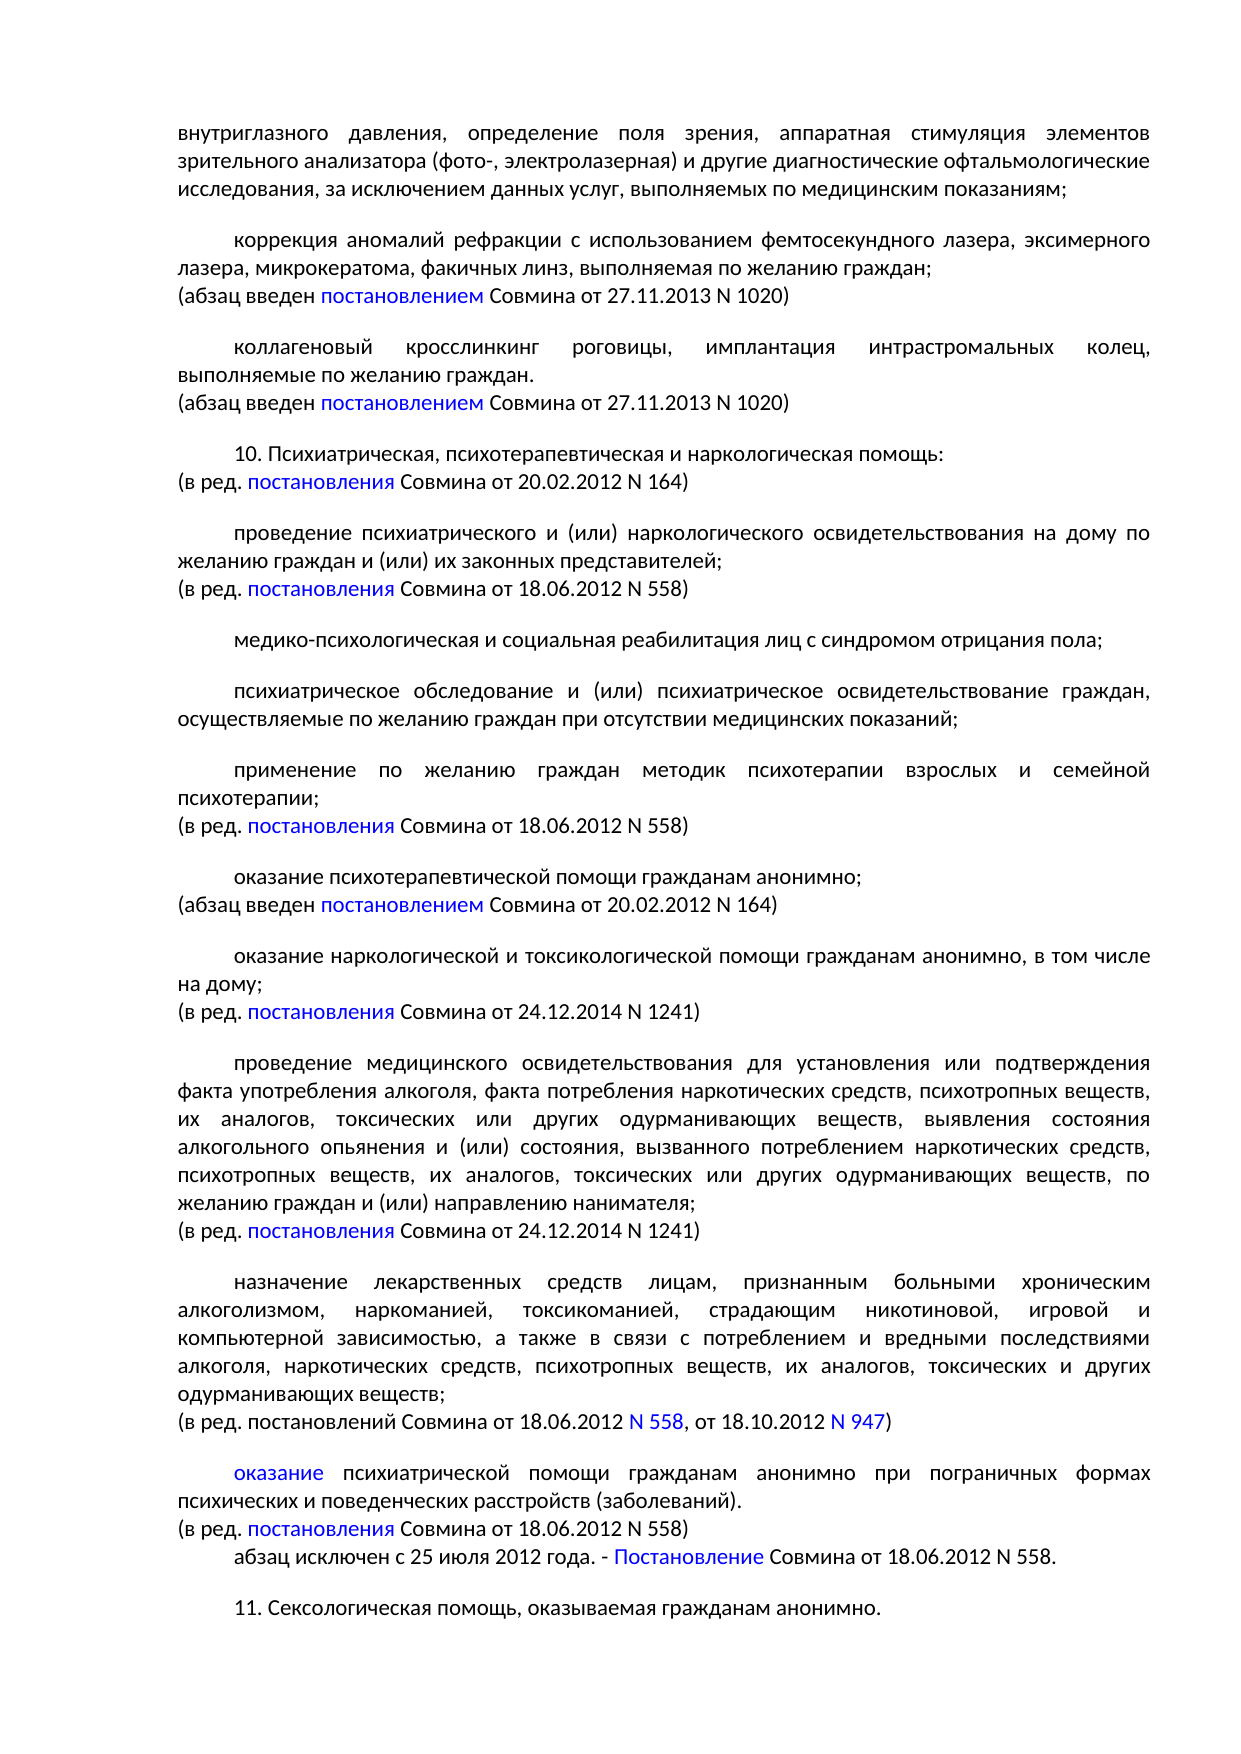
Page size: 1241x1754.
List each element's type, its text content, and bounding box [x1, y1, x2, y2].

text (в ред. постановления Совмина от 20.02.2012 N 164) [177, 467, 1152, 495]
text (в ред. постановления Совмина от 18.06.2012 N 558) [177, 574, 1152, 602]
text медико-психологическая и социальная реабилитация лиц с синдромом отрицания пола; [177, 625, 1152, 653]
text (в ред. постановления Совмина от 24.12.2014 N 1241) [177, 1216, 1152, 1244]
text применение по желанию граждан методик психотерапии взрослых и семейной психотерапии; [177, 755, 1152, 811]
text проведение медицинского освидетельствования для установления или подтверждения факта употребления алкоголя, факта потребления наркотических средств, психотропных веществ, их аналогов, токсических или других одурманивающих веществ, выявления состояния алкогольного опьянения и (или) состояния, вызванного потреблением наркотических средств, психотропных веществ, их аналогов, токсических или других одурманивающих веществ, по желанию граждан и (или) направлению нанимателя; [177, 1048, 1152, 1216]
text оказание психотерапевтической помощи гражданам анонимно; [177, 862, 1152, 890]
text (в ред. постановления Совмина от 18.06.2012 N 558) [177, 811, 1152, 839]
text 11. Сексологическая помощь, оказываемая гражданам анонимно. [177, 1593, 1152, 1621]
text (абзац введен постановлением Совмина от 27.11.2013 N 1020) [177, 388, 1152, 416]
text (абзац введен постановлением Совмина от 20.02.2012 N 164) [177, 890, 1152, 918]
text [177, 118, 1152, 202]
text оказание наркологической и токсикологической помощи гражданам анонимно, в том числе на дому; [177, 941, 1152, 997]
text (абзац введен постановлением Совмина от 27.11.2013 N 1020) [177, 281, 1152, 309]
text (в ред. постановлений Совмина от 18.06.2012 N 558, от 18.10.2012 N 947) [177, 1407, 1152, 1435]
text коллагеновый кросслинкинг роговицы, имплантация интрастромальных колец, выполняемые по желанию граждан. [177, 332, 1152, 388]
text 10. Психиатрическая, психотерапевтическая и наркологическая помощь: [177, 439, 1152, 467]
text проведение психиатрического и (или) наркологического освидетельствования на дому по желанию граждан и (или) их законных представителей; [177, 518, 1152, 574]
text назначение лекарственных средств лицам, признанным больными хроническим алкоголизмом, наркоманией, токсикоманией, страдающим никотиновой, игровой и компьютерной зависимостью, а также в связи с потреблением и вредными последствиями алкоголя, наркотических средств, психотропных веществ, их аналогов, токсических и других одурманивающих веществ; [177, 1267, 1152, 1407]
text абзац исключен с 25 июля 2012 года. - Постановление Совмина от 18.06.2012 N 558. [177, 1542, 1152, 1570]
text коррекция аномалий рефракции с использованием фемтосекундного лазера, эксимерного лазера, микрокератома, факичных линз, выполняемая по желанию граждан; [177, 225, 1152, 281]
text (в ред. постановления Совмина от 18.06.2012 N 558) [177, 1514, 1152, 1542]
text (в ред. постановления Совмина от 24.12.2014 N 1241) [177, 997, 1152, 1025]
text психиатрическое обследование и (или) психиатрическое освидетельствование граждан, осуществляемые по желанию граждан при отсутствии медицинских показаний; [177, 676, 1152, 732]
text оказание психиатрической помощи гражданам анонимно при пограничных формах психических и поведенческих расстройств (заболеваний). [177, 1458, 1152, 1514]
